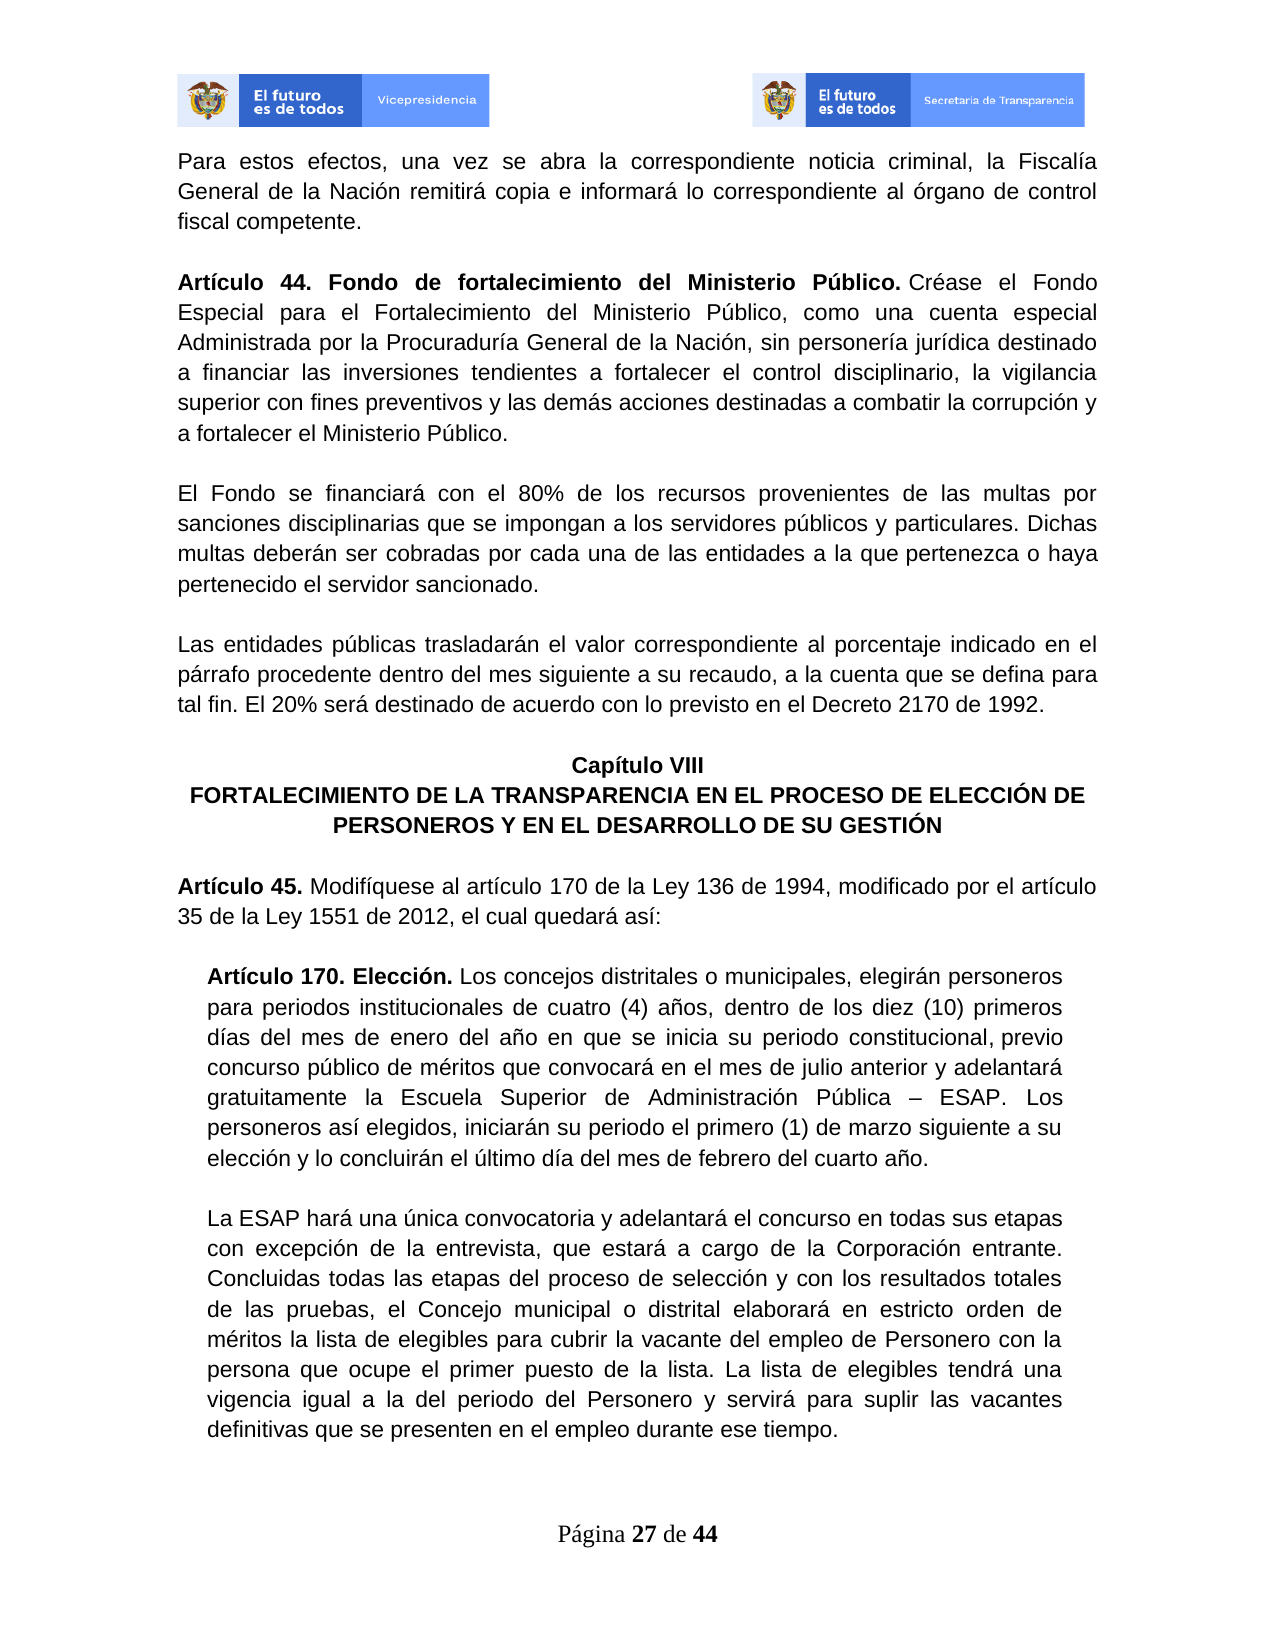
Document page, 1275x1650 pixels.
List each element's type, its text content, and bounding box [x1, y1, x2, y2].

text Artículo 170. Elección. Los concejos distritales o municipales, elegirán personeros para periodos institucionales de cuatro (4) años, dentro de los diez (10) primeros días del mes de enero del año en que se inicia su periodo constitucional, previo concurso público de méritos que convocará en el mes de julio anterior y adelantará gratuitamente la Escuela Superior de Administración Pública – ESAP. Los personeros así elegidos, iniciarán su periodo el primero (1) de marzo siguiente a su elección y lo concluirán el último día del mes de febrero del cuarto año. [207, 963, 1063, 1171]
text Artículo 45. Modifíquese al artículo 170 de la Ley 136 de 1994, modificado por el artículo 35 de la Ley 1551 de 2012, el cual quedará así: [177, 873, 1098, 929]
picture [752, 73, 1085, 127]
text El Fondo se financiará con el 80% de los recursos provenientes de las multas por sanciones disciplinarias que se impongan a los servidores públicos y particulares. Dichas multas deberán ser cobradas por cada una de las entidades a la que pertenezca o haya pertenecido el servidor sancionado. [177, 480, 1098, 597]
text Capítulo VIII [177, 752, 1098, 778]
text La ESAP hará una única convocatoria y adelantará el concurso en todas sus etapas con excepción de la entrevista, que estará a cargo de la Corporación entrante. Concluidas todas las etapas del proceso de selección y con los resultados totales de las pruebas, el Concejo municipal o distrital elaborará en estricto orden de méritos la lista de elegibles para cubrir la vacante del empleo de Personero con la persona que ocupe el primer puesto de la lista. La lista de elegibles tendrá una vigencia igual a la del periodo del Personero y servirá para suplir las vacantes definitivas que se presenten en el empleo durante ese tiempo. [207, 1205, 1063, 1443]
text Artículo 44. Fondo de fortalecimiento del Ministerio Público. Créase el Fondo Especial para el Fortalecimiento del Ministerio Público, como una cuenta especial Administrada por la Procuraduría General de la Nación, sin personería jurídica destinado a financiar las inversiones tendientes a fortalecer el control disciplinario, la vigilancia superior con fines preventivos y las demás acciones destinadas a combatir la corrupción y a fortalecer el Ministerio Público. [177, 268, 1098, 446]
picture [177, 74, 490, 127]
text Para estos efectos, una vez se abra la correspondiente noticia criminal, la Fiscalía General de la Nación remitirá copia e informará lo correspondiente al órgano de control fiscal competente. [177, 148, 1098, 234]
text Las entidades públicas trasladarán el valor correspondiente al porcentaje indicado en el párrafo procedente dentro del mes siguiente a su recaudo, a la cuenta que se defina para tal fin. El 20% será destinado de acuerdo con lo previsto en el Decreto 2170 de 1992. [177, 631, 1098, 718]
text FORTALECIMIENTO DE LA TRANSPARENCIA EN EL PROCESO DE ELECCIÓN DE PERSONEROS Y EN EL DESARROLLO DE SU GESTIÓN [177, 782, 1098, 838]
